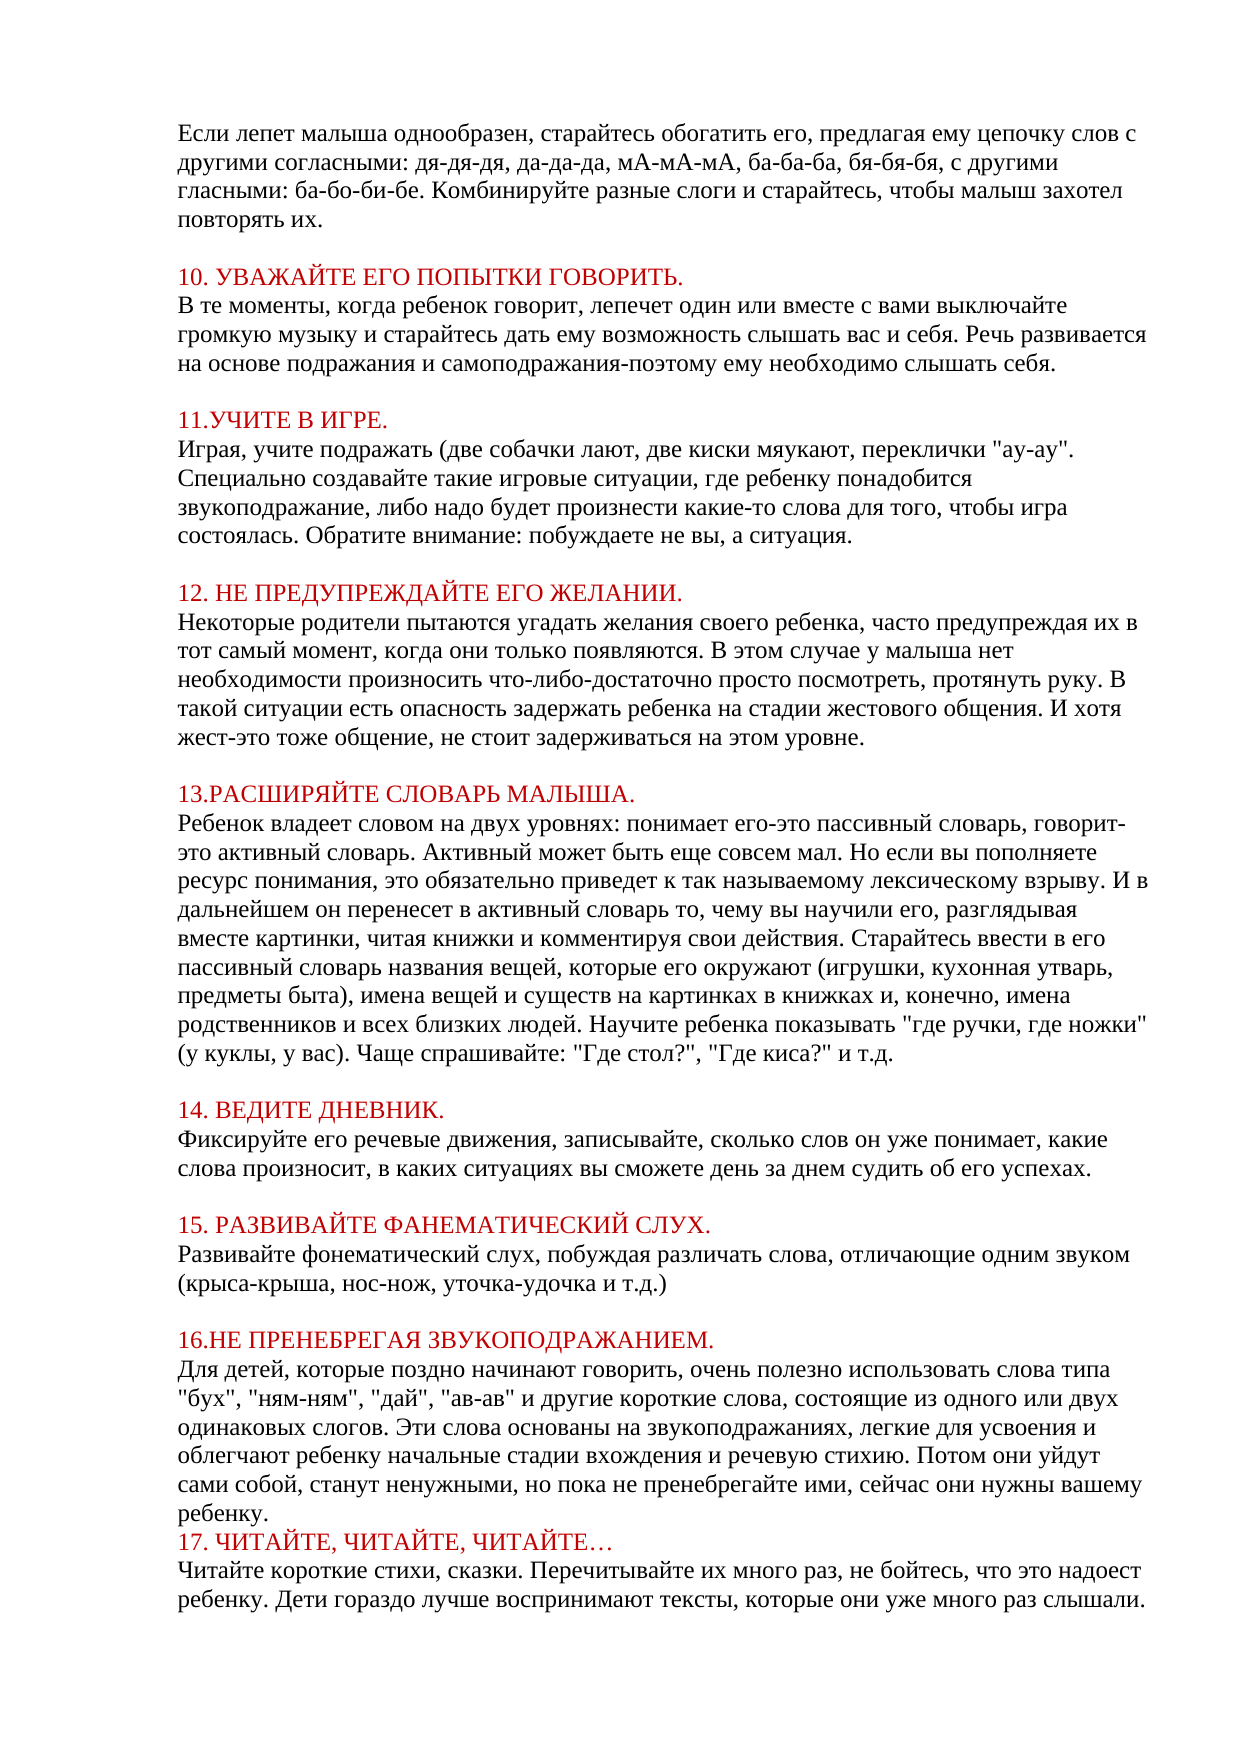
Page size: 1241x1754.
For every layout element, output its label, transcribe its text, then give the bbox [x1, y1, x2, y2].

text 17. ЧИТАЙТЕ, ЧИТАЙТЕ, ЧИТАЙТЕ… [177, 1527, 1152, 1556]
text Играя, учите подражать (две собачки лают, две киски мяукают, переклички "ау-ау". Специально создавайте такие игровые ситуации, где ребенку понадобится звукоподражание, либо надо будет произнести какие-то слова для того, чтобы игра состоялась. Обратите внимание: побуждаете не вы, а ситуация. [177, 434, 1152, 549]
text Для детей, которые поздно начинают говорить, очень полезно использовать слова типа "бух", "ням-ням", "дай", "ав-ав" и другие короткие слова, состоящие из одного или двух одинаковых слогов. Эти слова основаны на звукоподражаниях, легкие для усвоения и облегчают ребенку начальные стадии вхождения и речевую стихию. Потом они уйдут сами собой, станут ненужными, но пока не пренебрегайте ими, сейчас они нужны вашему ребенку. [177, 1354, 1152, 1527]
text 12. НЕ ПРЕДУПРЕЖДАЙТЕ ЕГО ЖЕЛАНИИ. [177, 578, 1152, 607]
text 14. ВЕДИТЕ ДНЕВНИК. [177, 1096, 1152, 1124]
text Если лепет малыша однообразен, старайтесь обогатить его, предлагая ему цепочку слов с другими согласными: дя-дя-дя, да-да-да, мА-мА-мА, ба-ба-ба, бя-бя-бя, с другими гласными: ба-бо-би-бе. Комбинируйте разные слоги и старайтесь, чтобы малыш захотел повторять их. [177, 118, 1152, 233]
text В те моменты, когда ребенок говорит, лепечет один или вместе с вами выключайте громкую музыку и старайтесь дать ему возможность слышать вас и себя. Речь развивается на основе подражания и самоподражания-поэтому ему необходимо слышать себя. [177, 291, 1152, 377]
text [177, 1556, 1152, 1613]
text 10. УВАЖАЙТЕ ЕГО ПОПЫТКИ ГОВОРИТЬ. [177, 262, 1152, 291]
text 13.РАСШИРЯЙТЕ СЛОВАРЬ МАЛЫША. [177, 779, 1152, 808]
text Фиксируйте его речевые движения, записывайте, сколько слов он уже понимает, какие слова произносит, в каких ситуациях вы сможете день за днем судить об его успехах. [177, 1124, 1152, 1182]
text 16.НЕ ПРЕНЕБРЕГАЯ ЗВУКОПОДРАЖАНИЕМ. [177, 1326, 1152, 1354]
text 15. РАЗВИВАЙТЕ ФАНЕМАТИЧЕСКИЙ СЛУХ. [177, 1211, 1152, 1239]
text 11.УЧИТЕ В ИГРЕ. [177, 406, 1152, 434]
text Развивайте фонематический слух, побуждая различать слова, отличающие одним звуком (крыса-крыша, нос-нож, уточка-удочка и т.д.) [177, 1239, 1152, 1297]
text Некоторые родители пытаются угадать желания своего ребенка, часто предупреждая их в тот самый момент, когда они только появляются. В этом случае у малыша нет необходимости произносить что-либо-достаточно просто посмотреть, протянуть руку. В такой ситуации есть опасность задержать ребенка на стадии жестового общения. И хотя жест-это тоже общение, не стоит задерживаться на этом уровне. [177, 607, 1152, 751]
text Ребенок владеет словом на двух уровнях: понимает его-это пассивный словарь, говорит-это активный словарь. Активный может быть еще совсем мал. Но если вы пополняете ресурс понимания, это обязательно приведет к так называемому лексическому взрыву. И в дальнейшем он перенесет в активный словарь то, чему вы научили его, разглядывая вместе картинки, читая книжки и комментируя свои действия. Старайтесь ввести в его пассивный словарь названия вещей, которые его окружают (игрушки, кухонная утварь, предметы быта), имена вещей и существ на картинках в книжках и, конечно, имена родственников и всех близких людей. Научите ребенка показывать "где ручки, где ножки" (у куклы, у вас). Чаще спрашивайте: "Где стол?", "Где киса?" и т.д. [177, 808, 1152, 1067]
